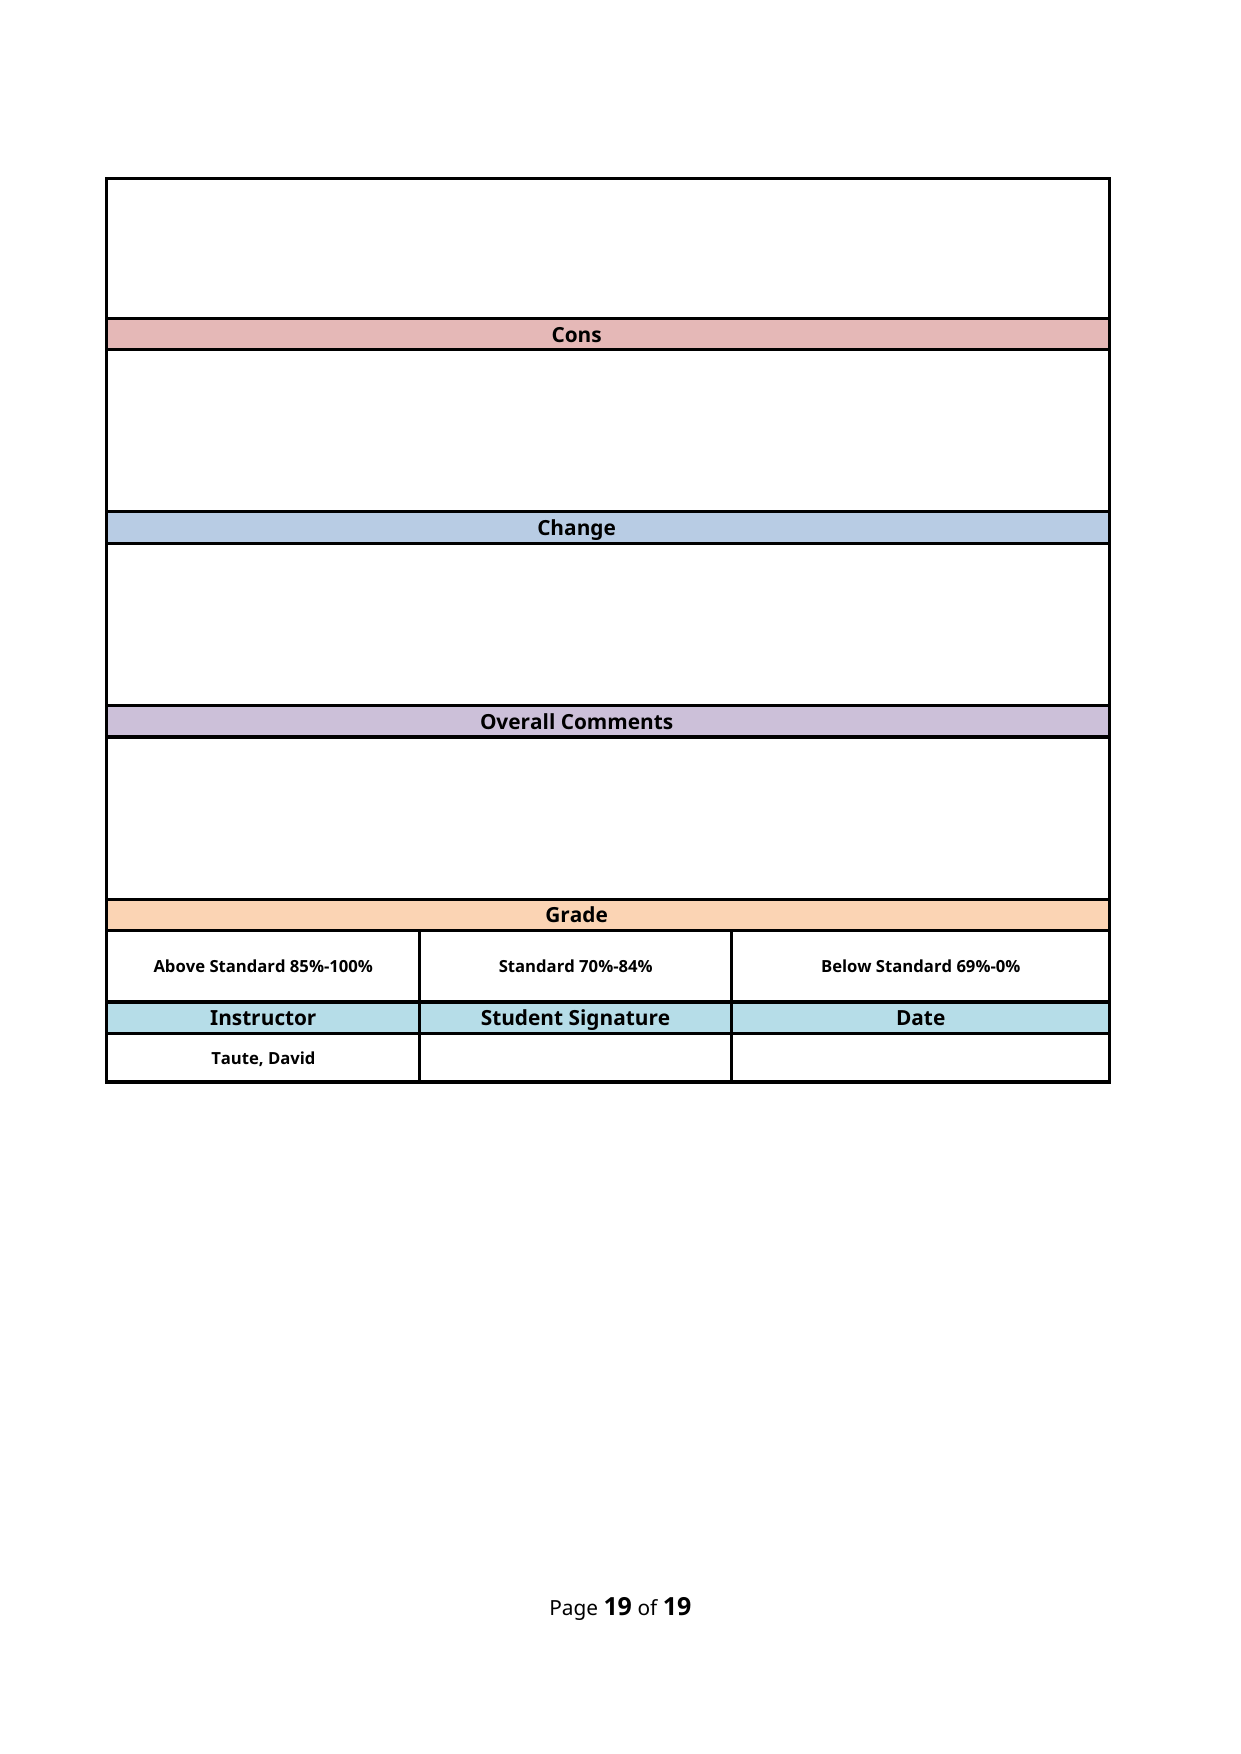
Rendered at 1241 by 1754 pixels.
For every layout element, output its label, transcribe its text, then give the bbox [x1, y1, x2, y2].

table_cell Overall Comments [108, 707, 1108, 735]
table_cell [108, 180, 1108, 317]
table_cell [108, 545, 1108, 704]
table_cell [108, 351, 1108, 510]
table_cell Grade [108, 901, 1108, 929]
table_cell [421, 1035, 730, 1080]
table_cell Above Standard 85%-100% [108, 932, 418, 1000]
table_cell Below Standard 69%-0% [733, 932, 1108, 1000]
table_cell Standard 70%-84% [421, 932, 730, 1000]
table_cell Change [108, 513, 1108, 542]
table_cell Cons [108, 320, 1108, 348]
table_cell [108, 739, 1108, 897]
table_cell [733, 1035, 1108, 1080]
table_cell Student Signature [421, 1004, 730, 1032]
table_cell Taute, David [108, 1035, 418, 1080]
table_cell Date [733, 1004, 1108, 1032]
table_cell Instructor [108, 1004, 418, 1032]
